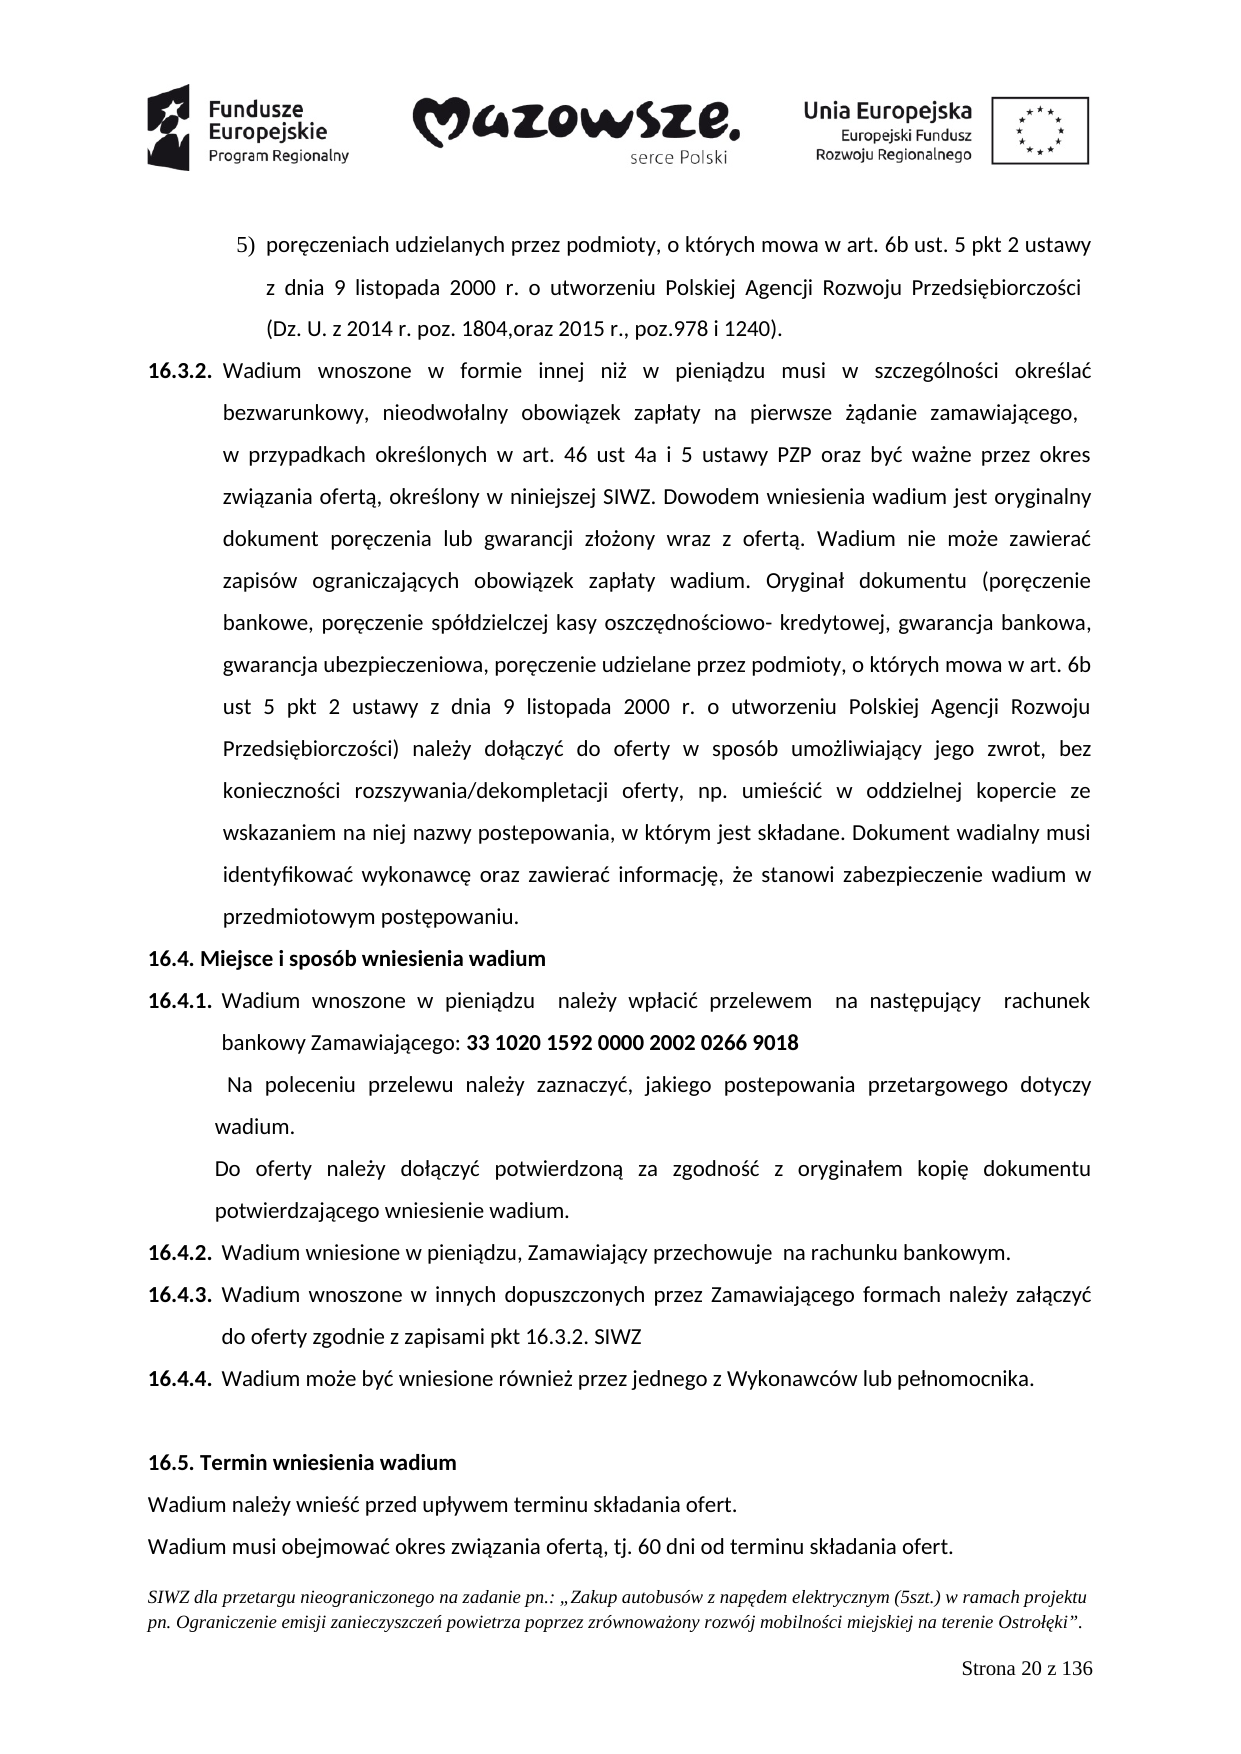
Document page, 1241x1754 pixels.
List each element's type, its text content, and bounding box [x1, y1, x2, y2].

text Wadium musi obejmować okres związania ofertą, tj. 60 dni od terminu składania ofert. [148, 1532, 1093, 1560]
text 16.5. Termin wniesienia wadium [148, 1448, 1093, 1476]
picture [147, 84, 1093, 171]
list Wadium wnoszone w innych dopuszczonych przez Zamawiającego formach należy załączyć do oferty zgodnie z zapisami pkt 16.3.2. SIWZ [148, 1280, 1093, 1350]
list Wadium wnoszone w pieniądzu należy wpłacić przelewem na następujący rachunek bankowy Zamawiającego: 33 1020 1592 0000 2002 0266 9018 [148, 986, 1093, 1056]
text Do oferty należy dołączyć potwierdzoną za zgodność z oryginałem kopię dokumentu potwierdzającego wniesienie wadium. [214, 1154, 1093, 1224]
list Wadium może być wniesione również przez jednego z Wykonawców lub pełnomocnika. [148, 1364, 1093, 1392]
list Wadium wnoszone w formie innej niż w pieniądzu musi w szczególności określać bezwarunkowy, nieodwołalny obowiązek zapłaty na pierwsze żądanie zamawiającego, w przypadkach określonych w art. 46 ust 4a i 5 ustawy PZP oraz być ważne przez okres związania ofertą, określony w niniejszej SIWZ. Dowodem wniesienia wadium jest oryginalny dokument poręczenia lub gwarancji złożony wraz z ofertą. Wadium nie może zawierać zapisów ograniczających obowiązek zapłaty wadium. Oryginał dokumentu (poręczenie bankowe, poręczenie spółdzielczej kasy oszczędnościowo- kredytowej, gwarancja bankowa, gwarancja ubezpieczeniowa, poręczenie udzielane przez podmioty, o których mowa w art. 6b ust 5 pkt 2 ustawy z dnia 9 listopada 2000 r. o utworzeniu Polskiej Agencji Rozwoju Przedsiębiorczości) należy dołączyć do oferty w sposób umożliwiający jego zwrot, bez konieczności rozszywania/dekompletacji oferty, np. umieścić w oddzielnej kopercie ze wskazaniem na niej nazwy postepowania, w którym jest składane. Dokument wadialny musi identyfikować wykonawcę oraz zawierać informację, że stanowi zabezpieczenie wadium w przedmiotowym postępowaniu. [148, 357, 1093, 930]
list poręczeniach udzielanych przez podmioty, o których mowa w art. 6b ust. 5 pkt 2 ustawy z dnia 9 listopada 2000 r. o utworzeniu Polskiej Agencji Rozwoju Przedsiębiorczości (Dz. U. z 2014 r. poz. 1804,oraz 2015 r., poz.978 i 1240). [236, 231, 1093, 343]
list Wadium wniesione w pieniądzu, Zamawiający przechowuje na rachunku bankowym. [148, 1238, 1093, 1266]
text Wadium należy wnieść przed upływem terminu składania ofert. [148, 1490, 1093, 1518]
text 16.4. Miejsce i sposób wniesienia wadium [148, 944, 1093, 972]
text Na poleceniu przelewu należy zaznaczyć, jakiego postepowania przetargowego dotyczy wadium. [214, 1070, 1093, 1140]
